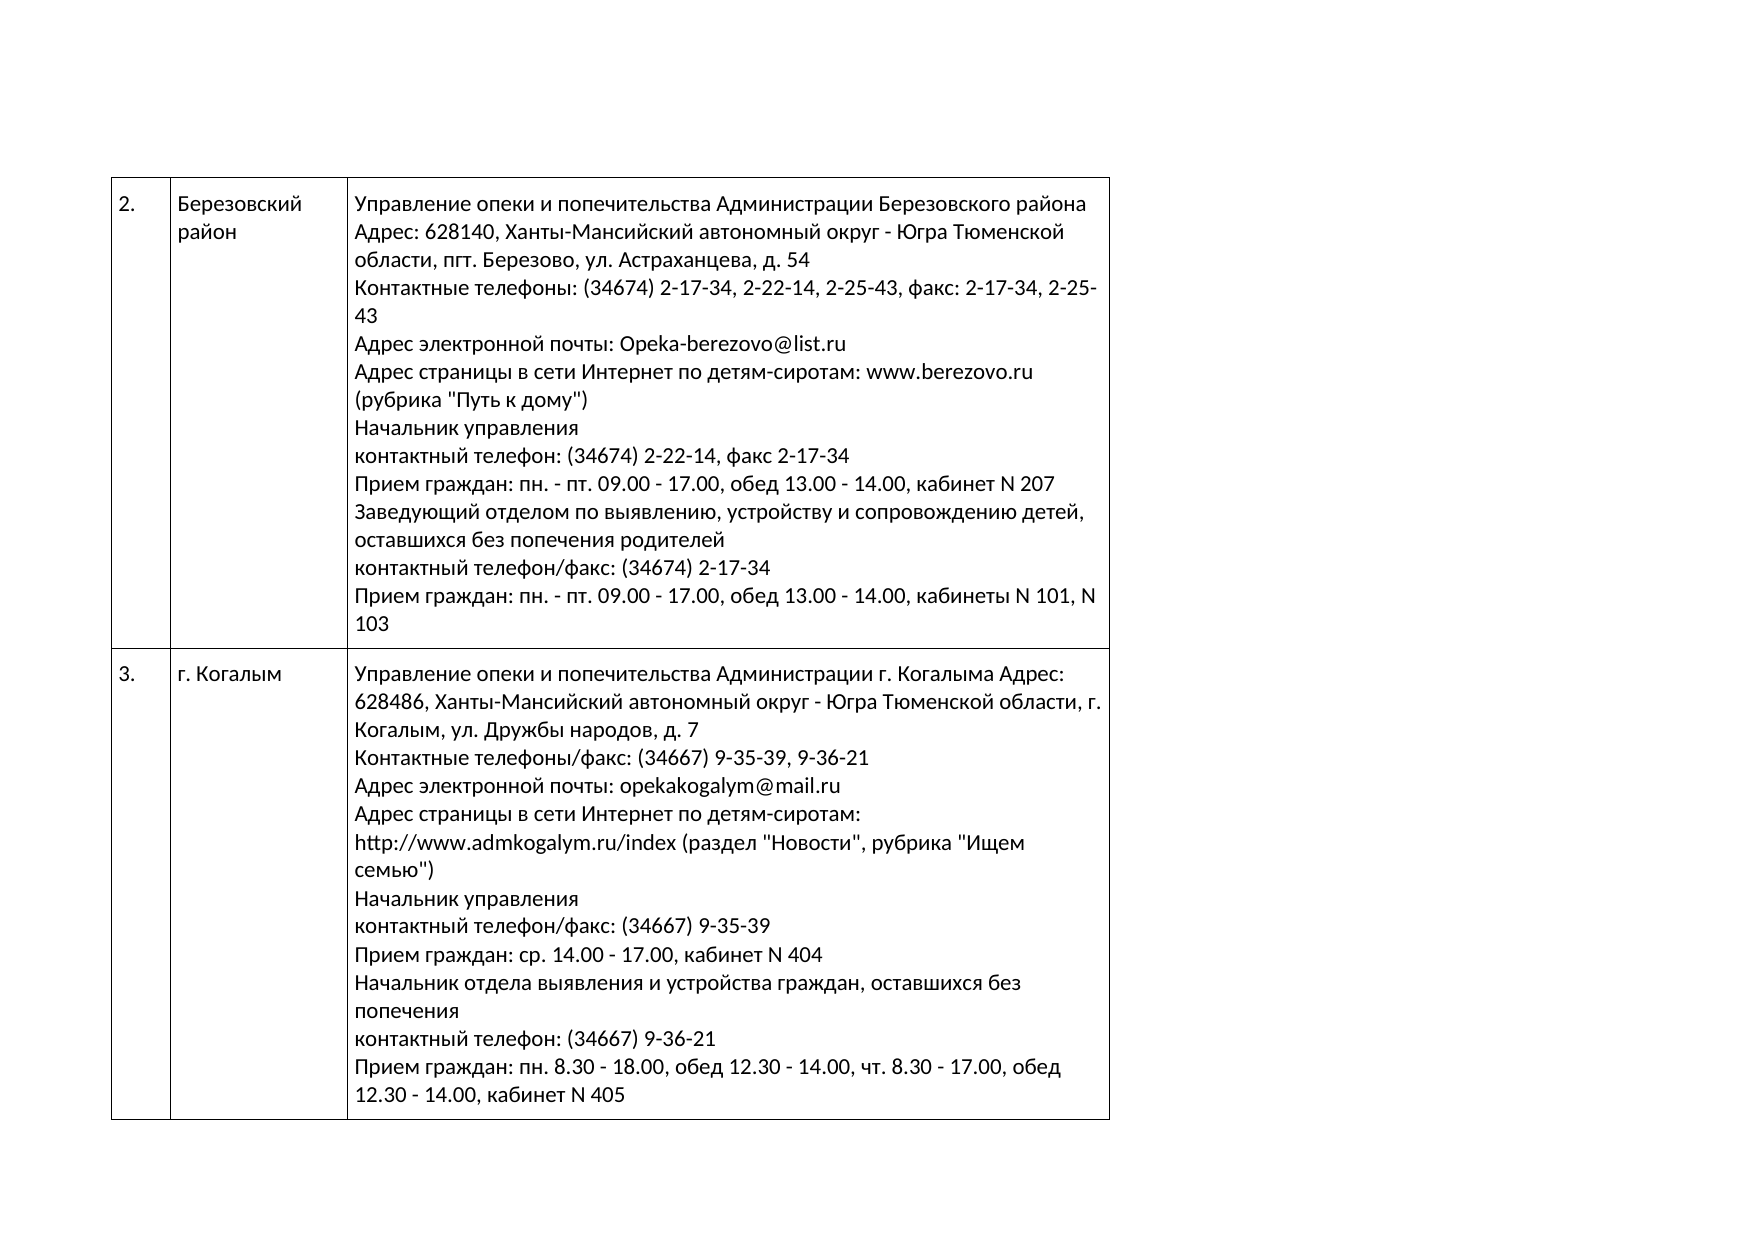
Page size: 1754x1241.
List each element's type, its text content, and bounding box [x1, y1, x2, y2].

table_cell Управление опеки и попечительства Администрации г. Когалыма Адрес: 628486, Ханты-Мансийский автономный округ - Югра Тюменской области, г. Когалым, ул. Дружбы народов, д. 7 Контактные телефоны/факс: (34667) 9-35-39, 9-36-21 Адрес электронной почты: opekakogalym@mail.ru Адрес страницы в сети Интернет по детям-сиротам: http://www.admkogalym.ru/index (раздел "Новости", рубрика "Ищем семью") Начальник управления контактный телефон/факс: (34667) 9-35-39 Прием граждан: ср. 14.00 - 17.00, кабинет N 404 Начальник отдела выявления и устройства граждан, оставшихся без попечения контактный телефон: (34667) 9-36-21 Прием граждан: пн. 8.30 - 18.00, обед 12.30 - 14.00, чт. 8.30 - 17.00, обед 12.30 - 14.00, кабинет N 405 [348, 649, 1109, 1118]
table_cell 3. [112, 649, 170, 1118]
table_cell Управление опеки и попечительства Администрации Березовского района Адрес: 628140, Ханты-Мансийский автономный округ - Югра Тюменской области, пгт. Березово, ул. Астраханцева, д. 54 Контактные телефоны: (34674) 2-17-34, 2-22-14, 2-25-43, факс: 2-17-34, 2-25-43 Адрес электронной почты: Opeka-berezovo@list.ru Адрес страницы в сети Интернет по детям-сиротам: www.berezovo.ru (рубрика "Путь к дому") Начальник управления контактный телефон: (34674) 2-22-14, факс 2-17-34 Прием граждан: пн. - пт. 09.00 - 17.00, обед 13.00 - 14.00, кабинет N 207 Заведующий отделом по выявлению, устройству и сопровождению детей, оставшихся без попечения родителей контактный телефон/факс: (34674) 2-17-34 Прием граждан: пн. - пт. 09.00 - 17.00, обед 13.00 - 14.00, кабинеты N 101, N 103 [348, 178, 1109, 648]
table_cell Березовский район [171, 178, 347, 648]
table_cell 2. [112, 178, 170, 648]
table_cell г. Когалым [171, 649, 347, 1118]
